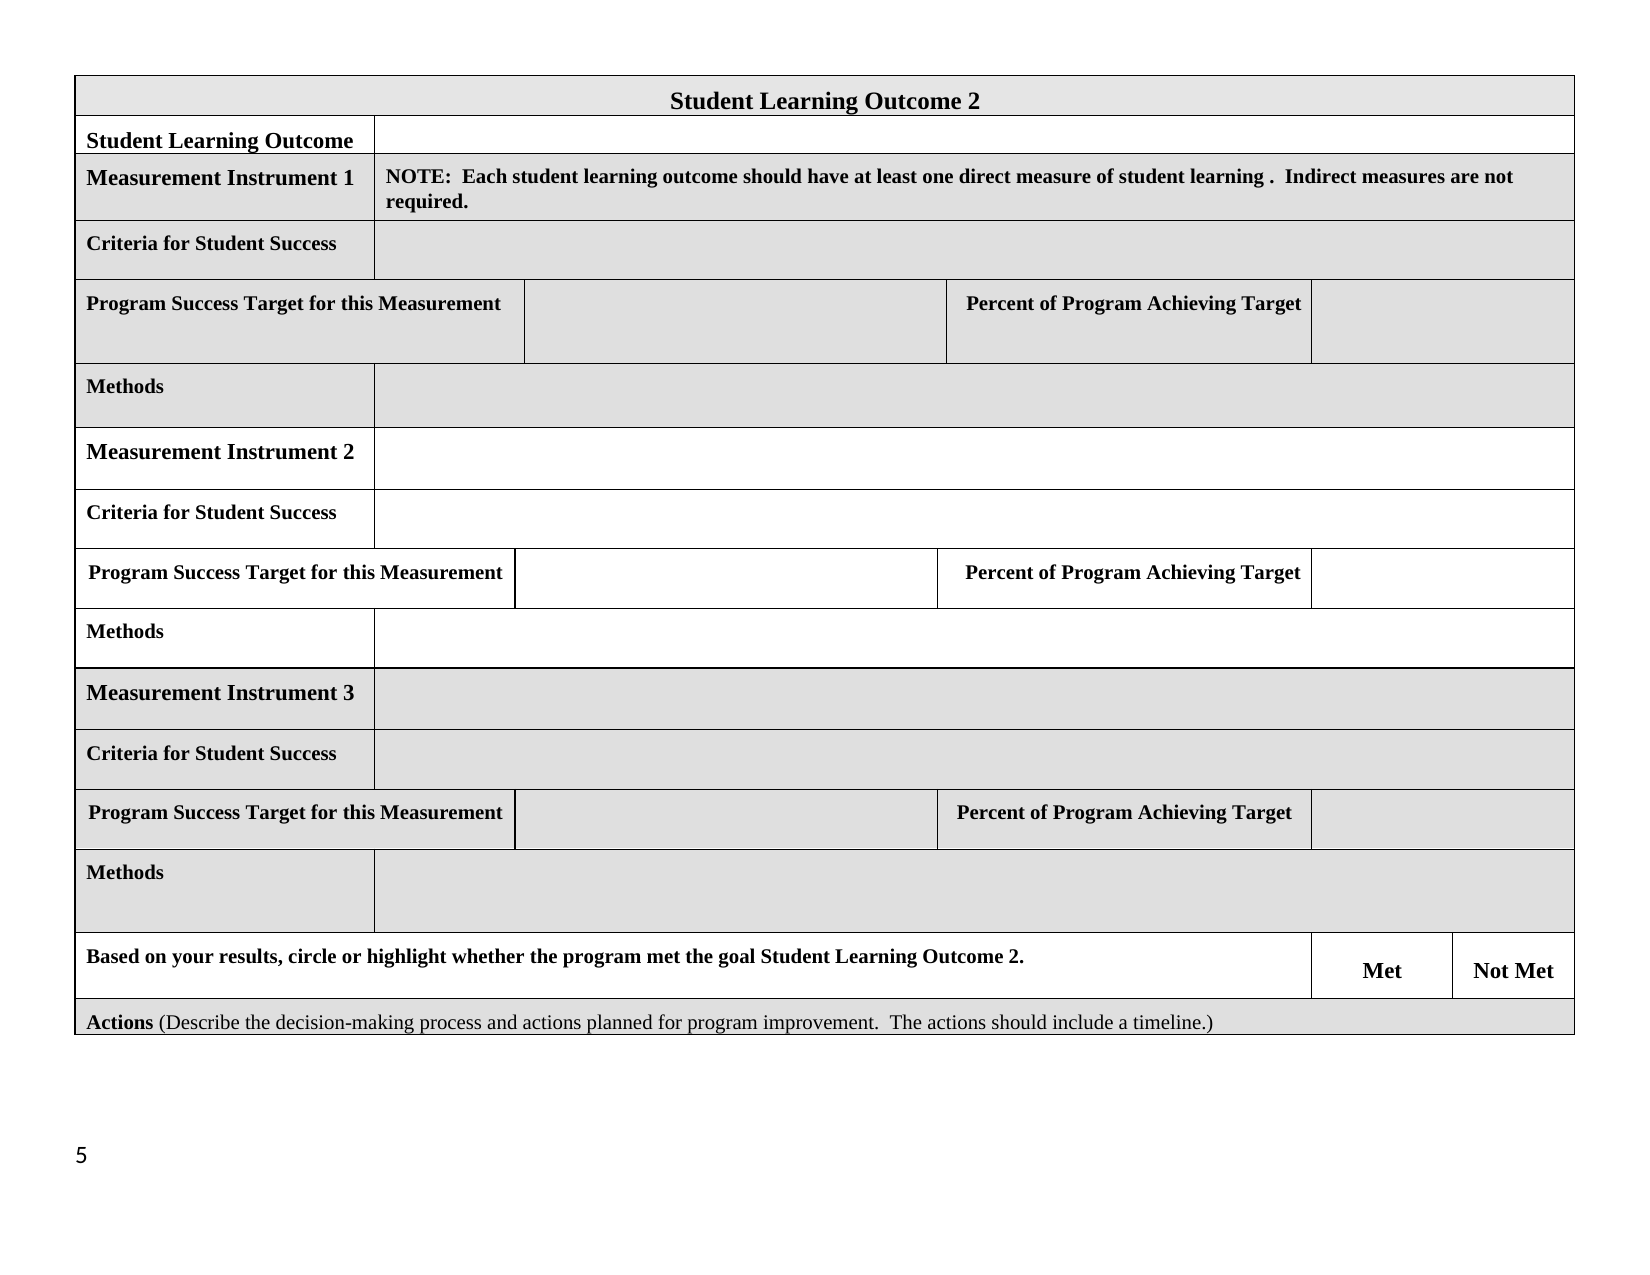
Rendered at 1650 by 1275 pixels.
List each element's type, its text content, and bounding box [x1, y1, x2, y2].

table_cell [375, 730, 1574, 789]
table_cell Actions (Describe the decision-making process and actions planned for program improvement. The actions should include a timeline.) [76, 999, 1574, 1034]
table_cell [516, 790, 937, 848]
table_cell [375, 490, 1574, 548]
table_cell [375, 428, 1574, 489]
table_cell Methods [76, 850, 374, 932]
table_cell Measurement Instrument 2 [76, 428, 374, 489]
table_cell [1312, 549, 1574, 608]
table_cell NOTE: Each student learning outcome should have at least one direct measure of student learning . Indirect measures are not required. [375, 154, 1574, 220]
table_cell [375, 609, 1574, 667]
table_cell Methods [76, 364, 374, 427]
table_cell [1312, 280, 1574, 363]
table_cell Student Learning Outcome [76, 116, 374, 153]
table_cell Criteria for Student Success [76, 490, 374, 548]
table_cell [375, 221, 1574, 279]
table_cell [525, 280, 946, 363]
table_cell [375, 116, 1574, 153]
table_cell Criteria for Student Success [76, 730, 374, 789]
table_header Student Learning Outcome 2 [76, 76, 1574, 115]
table_cell Percent of Program Achieving Target [947, 280, 1311, 363]
table_cell Program Success Target for this Measurement [76, 549, 514, 608]
table_cell Measurement Instrument 1 [76, 154, 374, 220]
table_cell Percent of Program Achieving Target [938, 549, 1311, 608]
table_cell Program Success Target for this Measurement [76, 790, 514, 848]
table_cell [516, 549, 937, 608]
table_cell [375, 850, 1574, 932]
table_cell Percent of Program Achieving Target [938, 790, 1311, 848]
table_cell Met [1312, 933, 1452, 998]
table_cell [375, 364, 1574, 427]
table_cell Methods [76, 609, 374, 667]
table_cell Not Met [1453, 933, 1574, 998]
table_cell Based on your results, circle or highlight whether the program met the goal Student Learning Outcome 2. [76, 933, 1311, 998]
table_cell Measurement Instrument 3 [76, 669, 374, 729]
table_cell [375, 669, 1574, 729]
table_cell Criteria for Student Success [76, 221, 374, 279]
table_cell Program Success Target for this Measurement [76, 280, 524, 363]
table_cell [1312, 790, 1574, 848]
